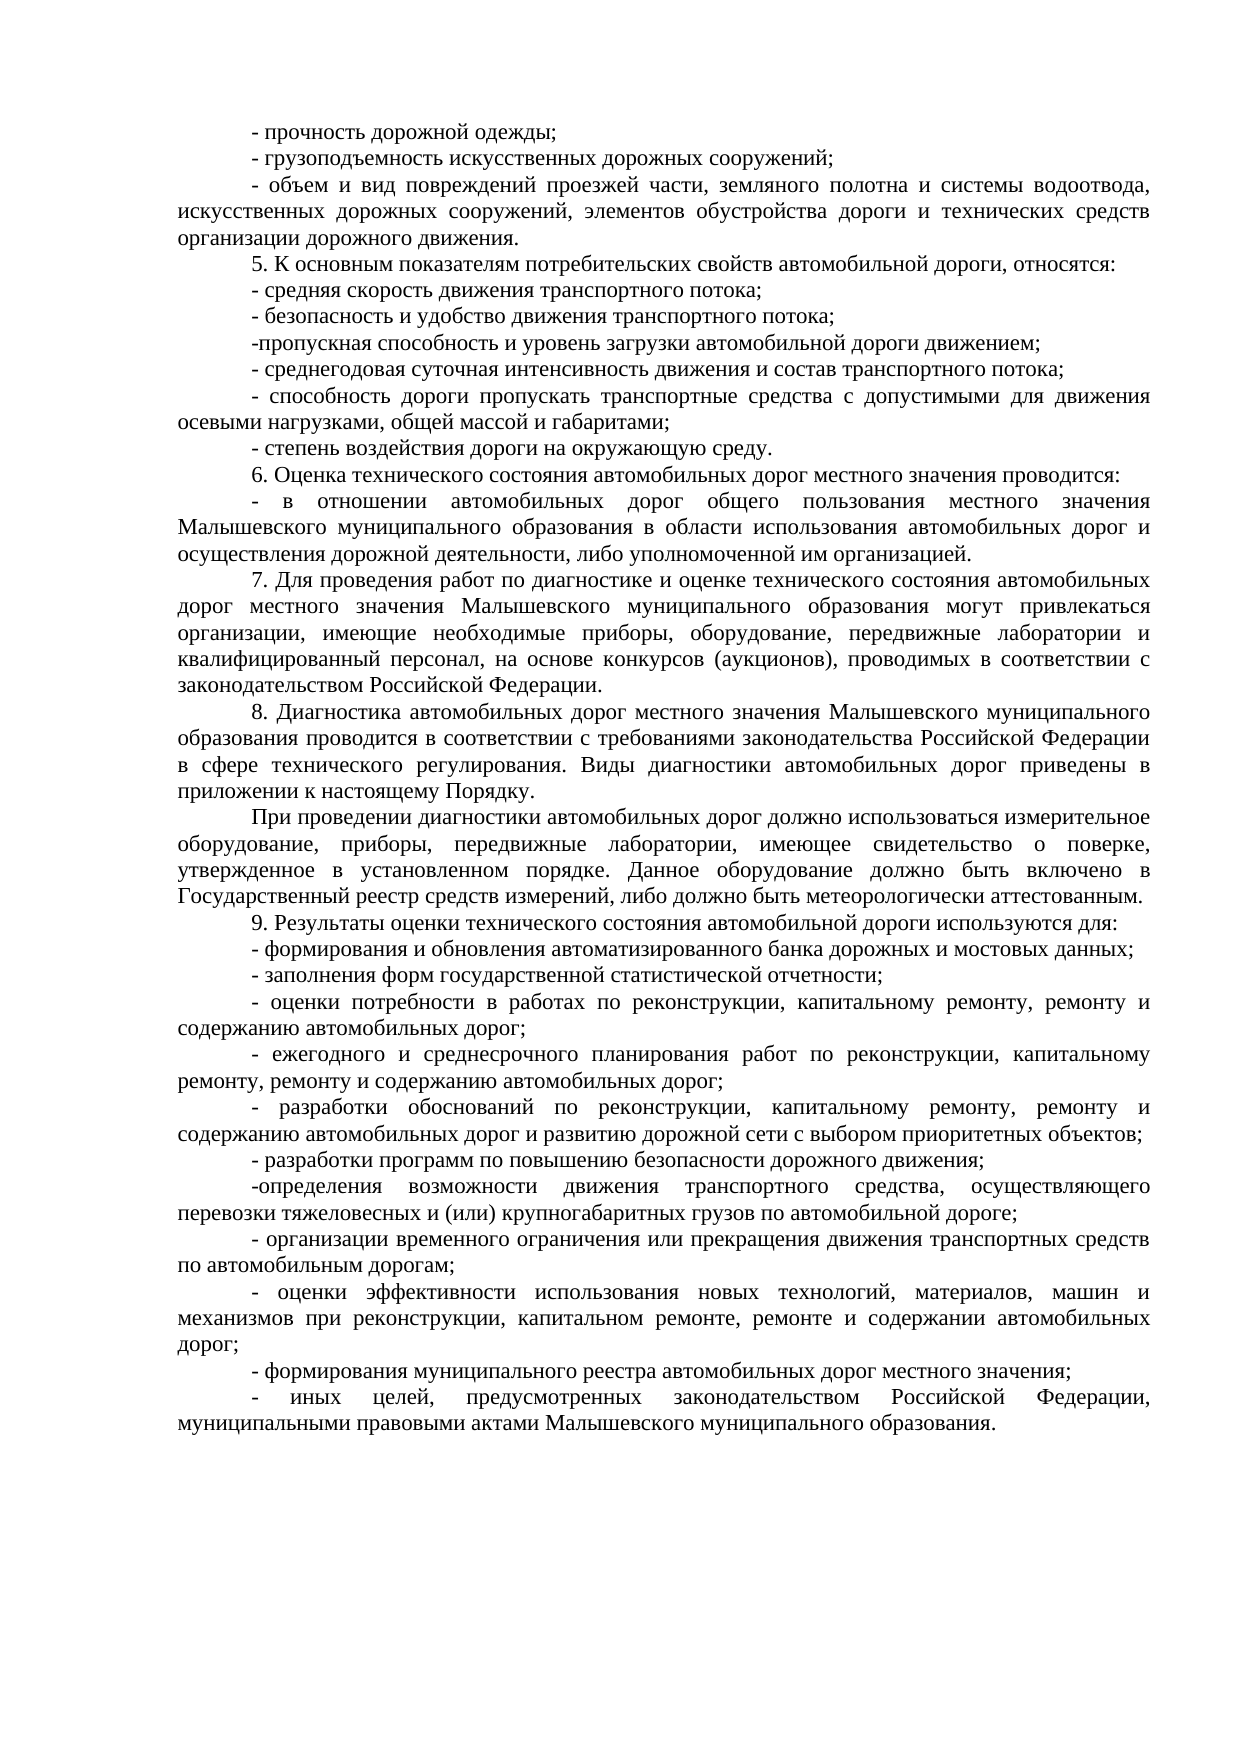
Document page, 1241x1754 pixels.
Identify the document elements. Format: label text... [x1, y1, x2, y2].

text - оценки потребности в работах по реконструкции, капитальному ремонту, ремонту и содержанию автомобильных дорог; [177, 988, 1152, 1041]
text При проведении диагностики автомобильных дорог должно использоваться измерительное оборудование, приборы, передвижные лаборатории, имеющее свидетельство о поверке, утвержденное в установленном порядке. Данное оборудование должно быть включено в Государственный реестр средств измерений, либо должно быть метеорологически аттестованным. [177, 803, 1152, 909]
text 9. Результаты оценки технического состояния автомобильной дороги используются для: [177, 909, 1152, 935]
text 8. Диагностика автомобильных дорог местного значения Малышевского муниципального образования проводится в соответствии с требованиями законодательства Российской Федерации в сфере технического регулирования. Виды диагностики автомобильных дорог приведены в приложении к настоящему Порядку. [177, 698, 1152, 803]
text - степень воздействия дороги на окружающую среду. [177, 434, 1152, 461]
text 6. Оценка технического состояния автомобильных дорог местного значения проводится: [177, 461, 1152, 487]
text 7. Для проведения работ по диагностике и оценке технического состояния автомобильных дорог местного значения Малышевского муниципального образования могут привлекаться организации, имеющие необходимые приборы, оборудование, передвижные лаборатории и квалифицированный персонал, на основе конкурсов (аукционов), проводимых в соответствии с законодательством Российской Федерации. [177, 566, 1152, 698]
text - формирования муниципального реестра автомобильных дорог местного значения; [177, 1357, 1152, 1383]
text - безопасность и удобство движения транспортного потока; [177, 303, 1152, 329]
text - способность дороги пропускать транспортные средства с допустимыми для движения осевыми нагрузками, общей массой и габаритами; [177, 382, 1152, 434]
text - заполнения форм государственной статистической отчетности; [177, 961, 1152, 988]
text - ежегодного и среднесрочного планирования работ по реконструкции, капитальному ремонту, ремонту и содержанию автомобильных дорог; [177, 1041, 1152, 1093]
text - разработки обоснований по реконструкции, капитальному ремонту, ремонту и содержанию автомобильных дорог и развитию дорожной сети с выбором приоритетных объектов; [177, 1093, 1152, 1146]
text - прочность дорожной одежды; [177, 118, 1152, 144]
text - среднегодовая суточная интенсивность движения и состав транспортного потока; [177, 355, 1152, 382]
text 5. К основным показателям потребительских свойств автомобильной дороги, относятся: [177, 250, 1152, 276]
text - организации временного ограничения или прекращения движения транспортных средств по автомобильным дорогам; [177, 1225, 1152, 1278]
text - в отношении автомобильных дорог общего пользования местного значения Малышевского муниципального образования в области использования автомобильных дорог и осуществления дорожной деятельности, либо уполномоченной им организацией. [177, 487, 1152, 566]
text -определения возможности движения транспортного средства, осуществляющего перевозки тяжеловесных и (или) крупногабаритных грузов по автомобильной дороге; [177, 1172, 1152, 1225]
text -пропускная способность и уровень загрузки автомобильной дороги движением; [177, 329, 1152, 355]
text - формирования и обновления автоматизированного банка дорожных и мостовых данных; [177, 935, 1152, 961]
text - иных целей, предусмотренных законодательством Российской Федерации, муниципальными правовыми актами Малышевского муниципального образования. [177, 1383, 1152, 1436]
text - разработки программ по повышению безопасности дорожного движения; [177, 1146, 1152, 1172]
text - средняя скорость движения транспортного потока; [177, 276, 1152, 303]
text - оценки эффективности использования новых технологий, материалов, машин и механизмов при реконструкции, капитальном ремонте, ремонте и содержании автомобильных дорог; [177, 1278, 1152, 1357]
text - грузоподъемность искусственных дорожных сооружений; [177, 144, 1152, 171]
text - объем и вид повреждений проезжей части, земляного полотна и системы водоотвода, искусственных дорожных сооружений, элементов обустройства дороги и технических средств организации дорожного движения. [177, 171, 1152, 250]
